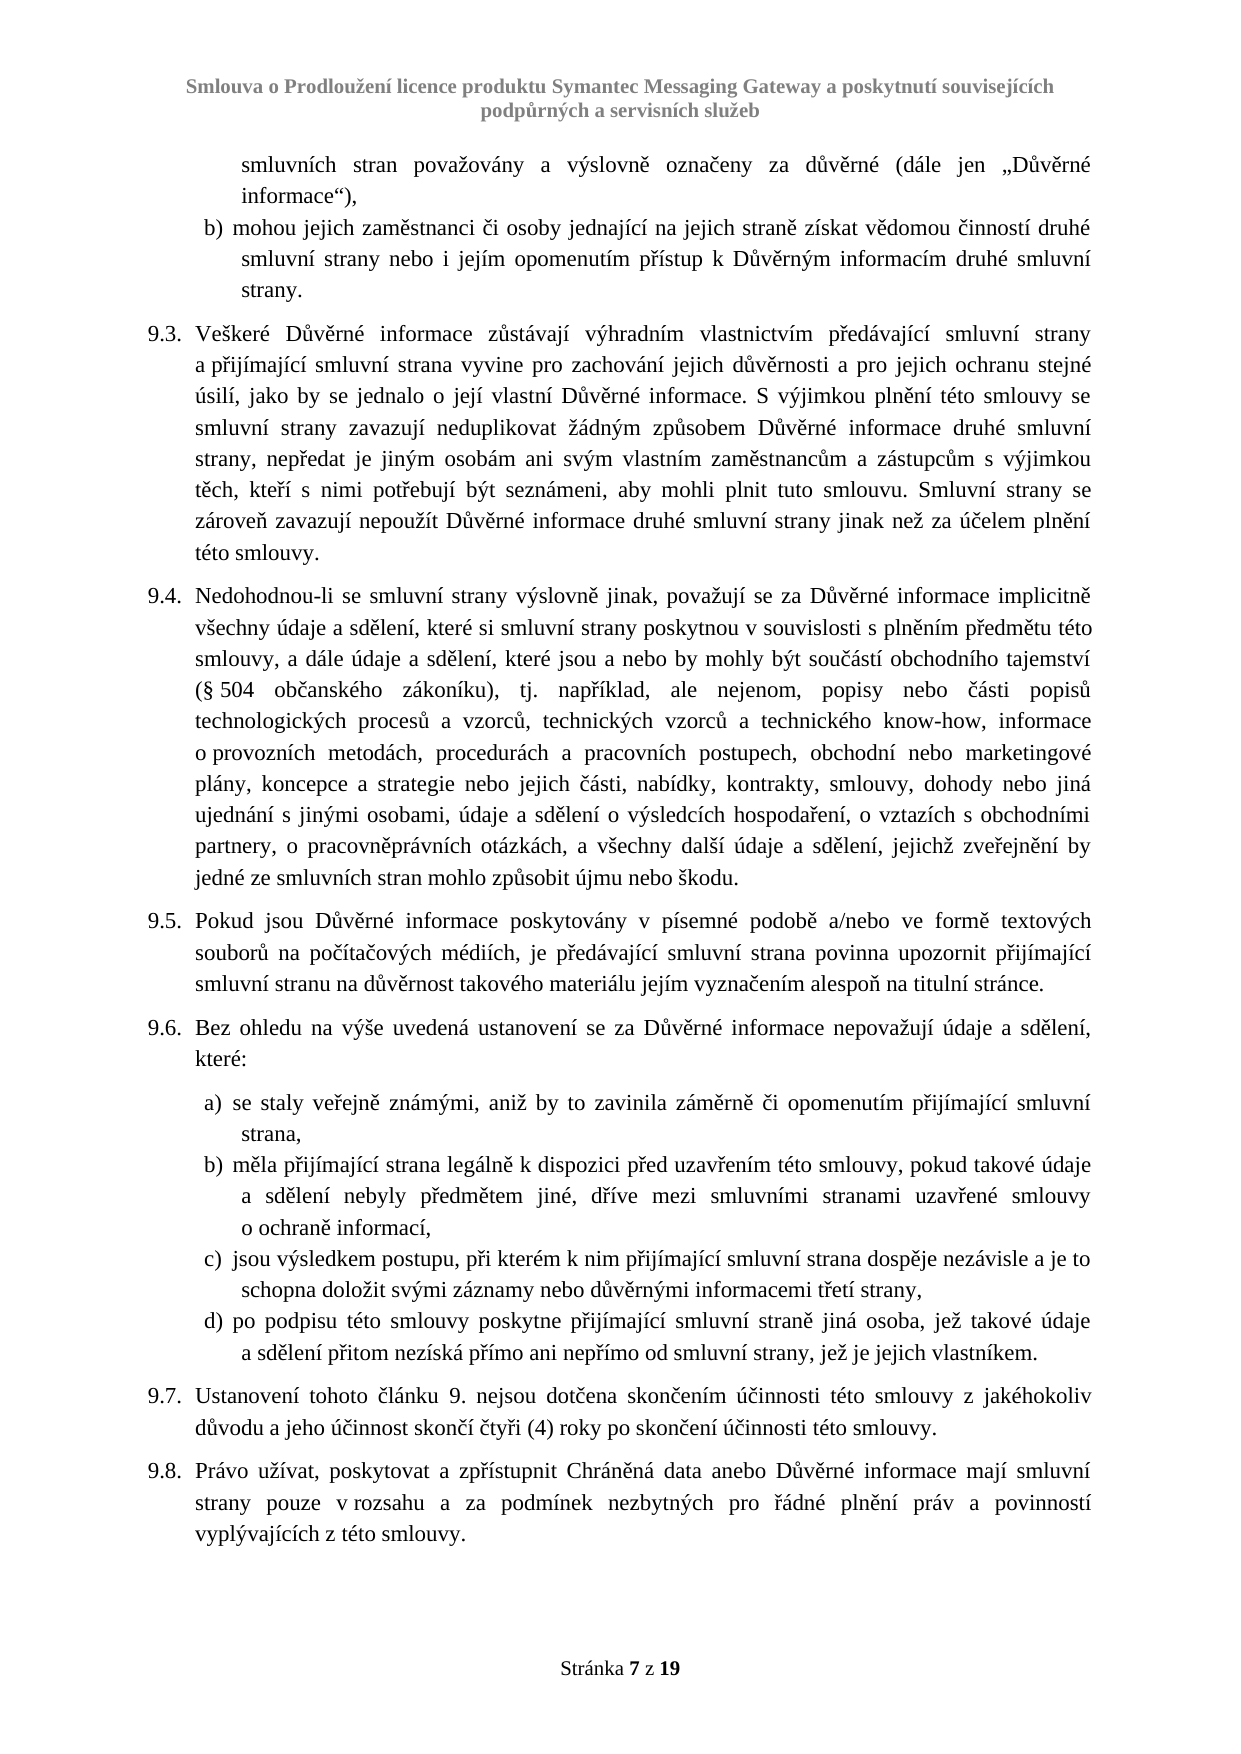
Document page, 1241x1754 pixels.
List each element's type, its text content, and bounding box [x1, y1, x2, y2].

list Bez ohledu na výše uvedená ustanovení se za Důvěrné informace nepovažují údaje a sdělení, které: [148, 1010, 1092, 1073]
list jsou výsledkem postupu, při kterém k nim přijímající smluvní strana dospěje nezávisle a je to schopna doložit svými záznamy nebo důvěrnými informacemi třetí strany, [204, 1241, 1092, 1304]
list Pokud jsou Důvěrné informace poskytovány v písemné podobě a/nebo ve formě textových souborů na počítačových médiích, je předávající smluvní strana povinna upozornit přijímající smluvní stranu na důvěrnost takového materiálu jejím vyznačením alespoň na titulní stránce. [148, 904, 1092, 998]
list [204, 148, 1092, 210]
list měla přijímající strana legálně k dispozici před uzavřením této smlouvy, pokud takové údaje a sdělení nebyly předmětem jiné, dříve mezi smluvními stranami uzavřené smlouvy o ochraně informací, [204, 1148, 1092, 1241]
list Ustanovení tohoto článku 9. nejsou dotčena skončením účinnosti této smlouvy z jakéhokoliv důvodu a jeho účinnost skončí čtyři (4) roky po skončení účinnosti této smlouvy. [148, 1379, 1092, 1441]
list mohou jejich zaměstnanci či osoby jednající na jejich straně získat vědomou činností druhé smluvní strany nebo i jejím opomenutím přístup k Důvěrným informacím druhé smluvní strany. [204, 210, 1092, 304]
list se staly veřejně známými, aniž by to zavinila záměrně či opomenutím přijímající smluvní strana, [204, 1085, 1092, 1148]
list Veškeré Důvěrné informace zůstávají výhradním vlastnictvím předávající smluvní strany a přijímající smluvní strana vyvine pro zachování jejich důvěrnosti a pro jejich ochranu stejné úsilí, jako by se jednalo o její vlastní Důvěrné informace. S výjimkou plnění této smlouvy se smluvní strany zavazují neduplikovat žádným způsobem Důvěrné informace druhé smluvní strany, nepředat je jiným osobám ani svým vlastním zaměstnancům a zástupcům s výjimkou těch, kteří s nimi potřebují být seznámeni, aby mohli plnit tuto smlouvu. Smluvní strany se zároveň zavazují nepoužít Důvěrné informace druhé smluvní strany jinak než za účelem plnění této smlouvy. [148, 316, 1092, 566]
list Právo užívat, poskytovat a zpřístupnit Chráněná data anebo Důvěrné informace mají smluvní strany pouze v rozsahu a za podmínek nezbytných pro řádné plnění práv a povinností vyplývajících z této smlouvy. [148, 1454, 1092, 1548]
list Nedohodnou-li se smluvní strany výslovně jinak, považují se za Důvěrné informace implicitně všechny údaje a sdělení, které si smluvní strany poskytnou v souvislosti s plněním předmětu této smlouvy, a dále údaje a sdělení, které jsou a nebo by mohly být součástí obchodního tajemství (§ 504 občanského zákoníku), tj. například, ale nejenom, popisy nebo části popisů technologických procesů a vzorců, technických vzorců a technického know-how, informace o provozních metodách, procedurách a pracovních postupech, obchodní nebo marketingové plány, koncepce a strategie nebo jejich části, nabídky, kontrakty, smlouvy, dohody nebo jiná ujednání s jinými osobami, údaje a sdělení o výsledcích hospodaření, o vztazích s obchodními partnery, o pracovněprávních otázkách, a všechny další údaje a sdělení, jejichž zveřejnění by jedné ze smluvních stran mohlo způsobit újmu nebo škodu. [148, 579, 1092, 891]
list po podpisu této smlouvy poskytne přijímající smluvní straně jiná osoba, jež takové údaje a sdělení přitom nezíská přímo ani nepřímo od smluvní strany, jež je jejich vlastníkem. [204, 1304, 1092, 1366]
